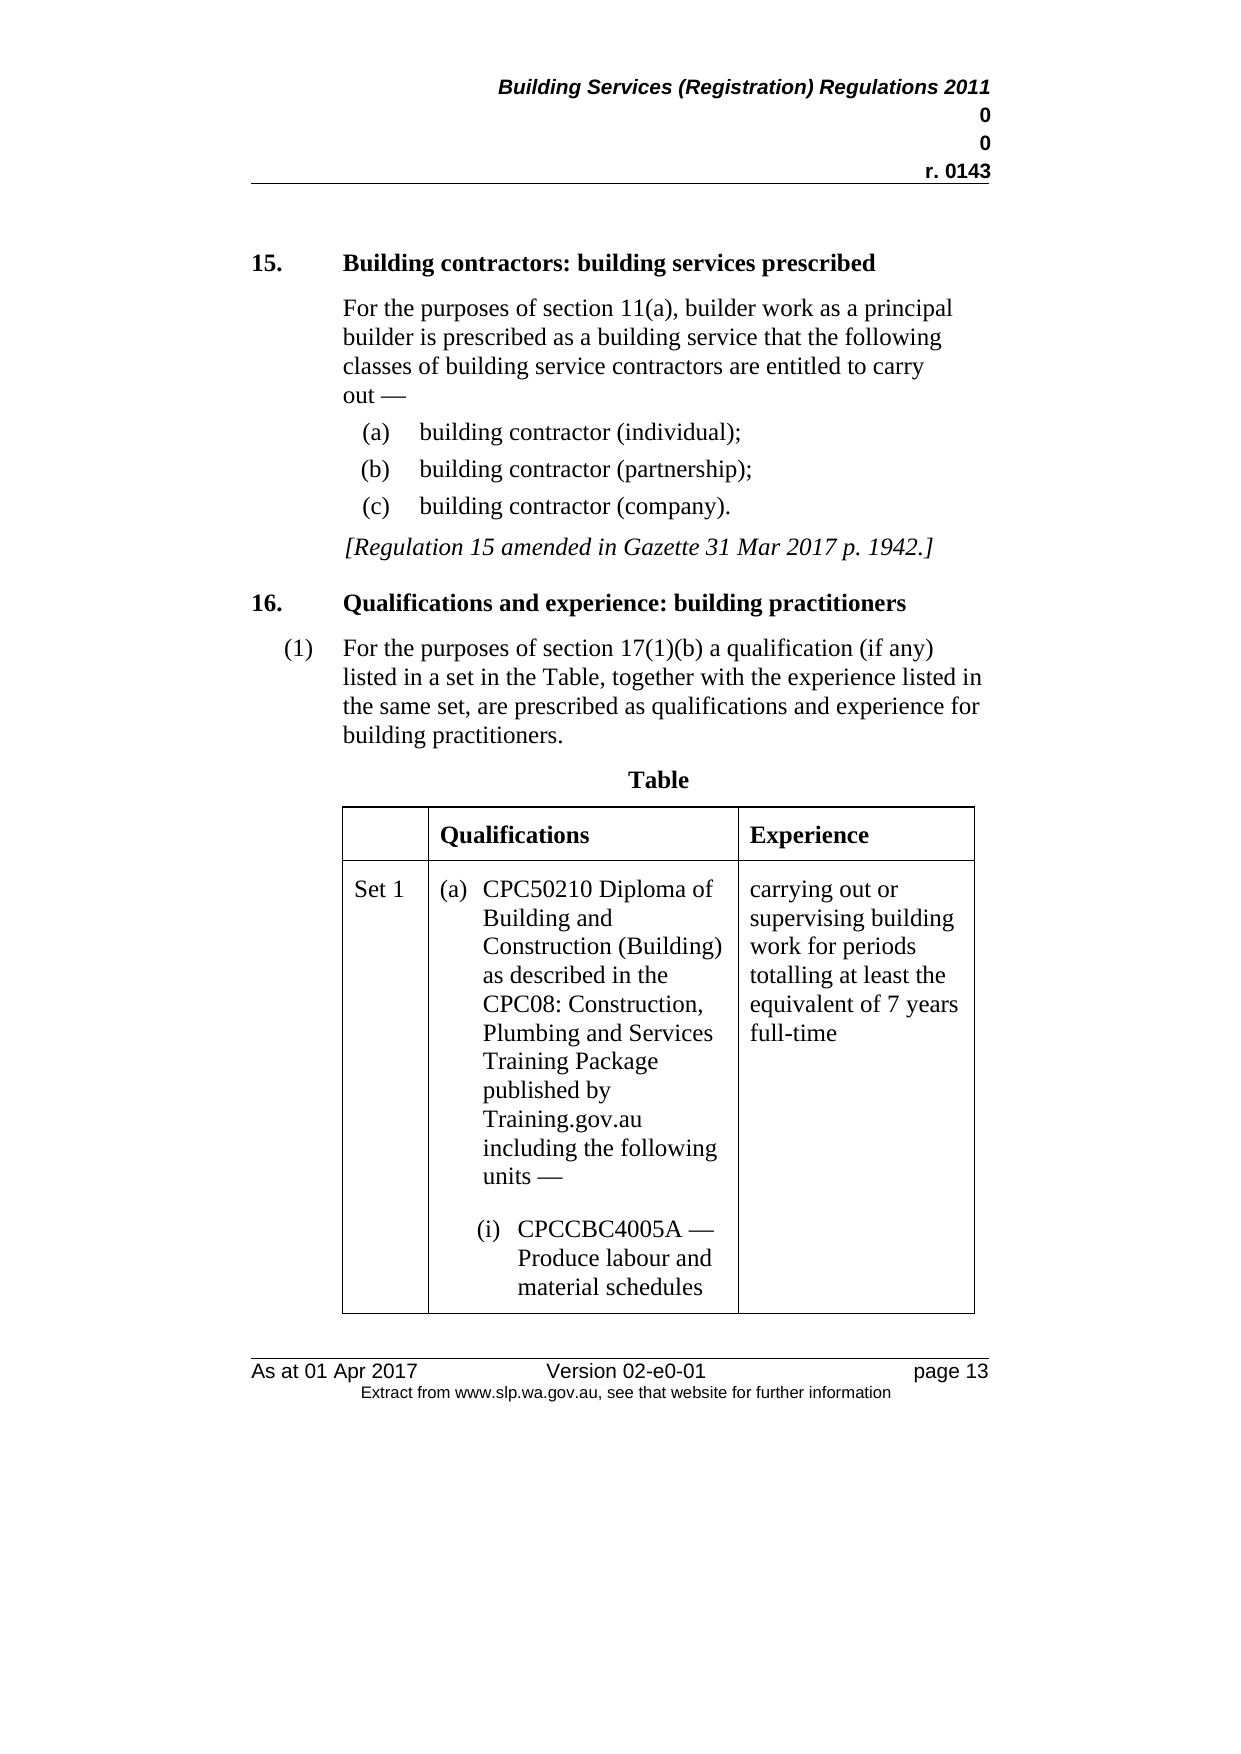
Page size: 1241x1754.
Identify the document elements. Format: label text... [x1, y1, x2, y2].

text (b) building contractor (partnership); [251, 454, 989, 483]
subtitle Table [343, 765, 974, 794]
table_header Experience [739, 808, 974, 860]
table_cell [343, 1202, 428, 1312]
subtitle 15. Building contractors: building services prescribed [251, 248, 989, 277]
text [Regulation 15 amended in Gazette 31 Mar 2017 p. 1942.] [251, 532, 989, 561]
table_cell [739, 1202, 974, 1312]
subtitle 16. Qualifications and experience: building practitioners [251, 588, 989, 617]
text (1) For the purposes of section 17(1)(b) a qualification (if any) listed in a set in the Table, together with the experience listed in the same set, are prescribed as qualifications and experience for building practitioners. [251, 633, 989, 748]
text (c) building contractor (company). [251, 491, 989, 520]
table_header [343, 808, 428, 860]
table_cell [429, 1202, 738, 1312]
text For the purposes of section 11(a), builder work as a principal builder is prescribed as a building service that the following classes of building service contractors are entitled to carry out — [251, 293, 989, 408]
table_cell (a) CPC50210 Diploma of Building and Construction (Building) as described in the CPC08: Construction, Plumbing and Services Training Package published by Training.gov.au including the following units — [429, 861, 738, 1202]
table_cell Set 1 [343, 861, 428, 1202]
table_header Qualifications [429, 808, 738, 860]
text (a) building contractor (individual); [251, 417, 989, 446]
table_cell carrying out or supervising building work for periods totalling at least the equivalent of 7 years full-time [739, 861, 974, 1202]
